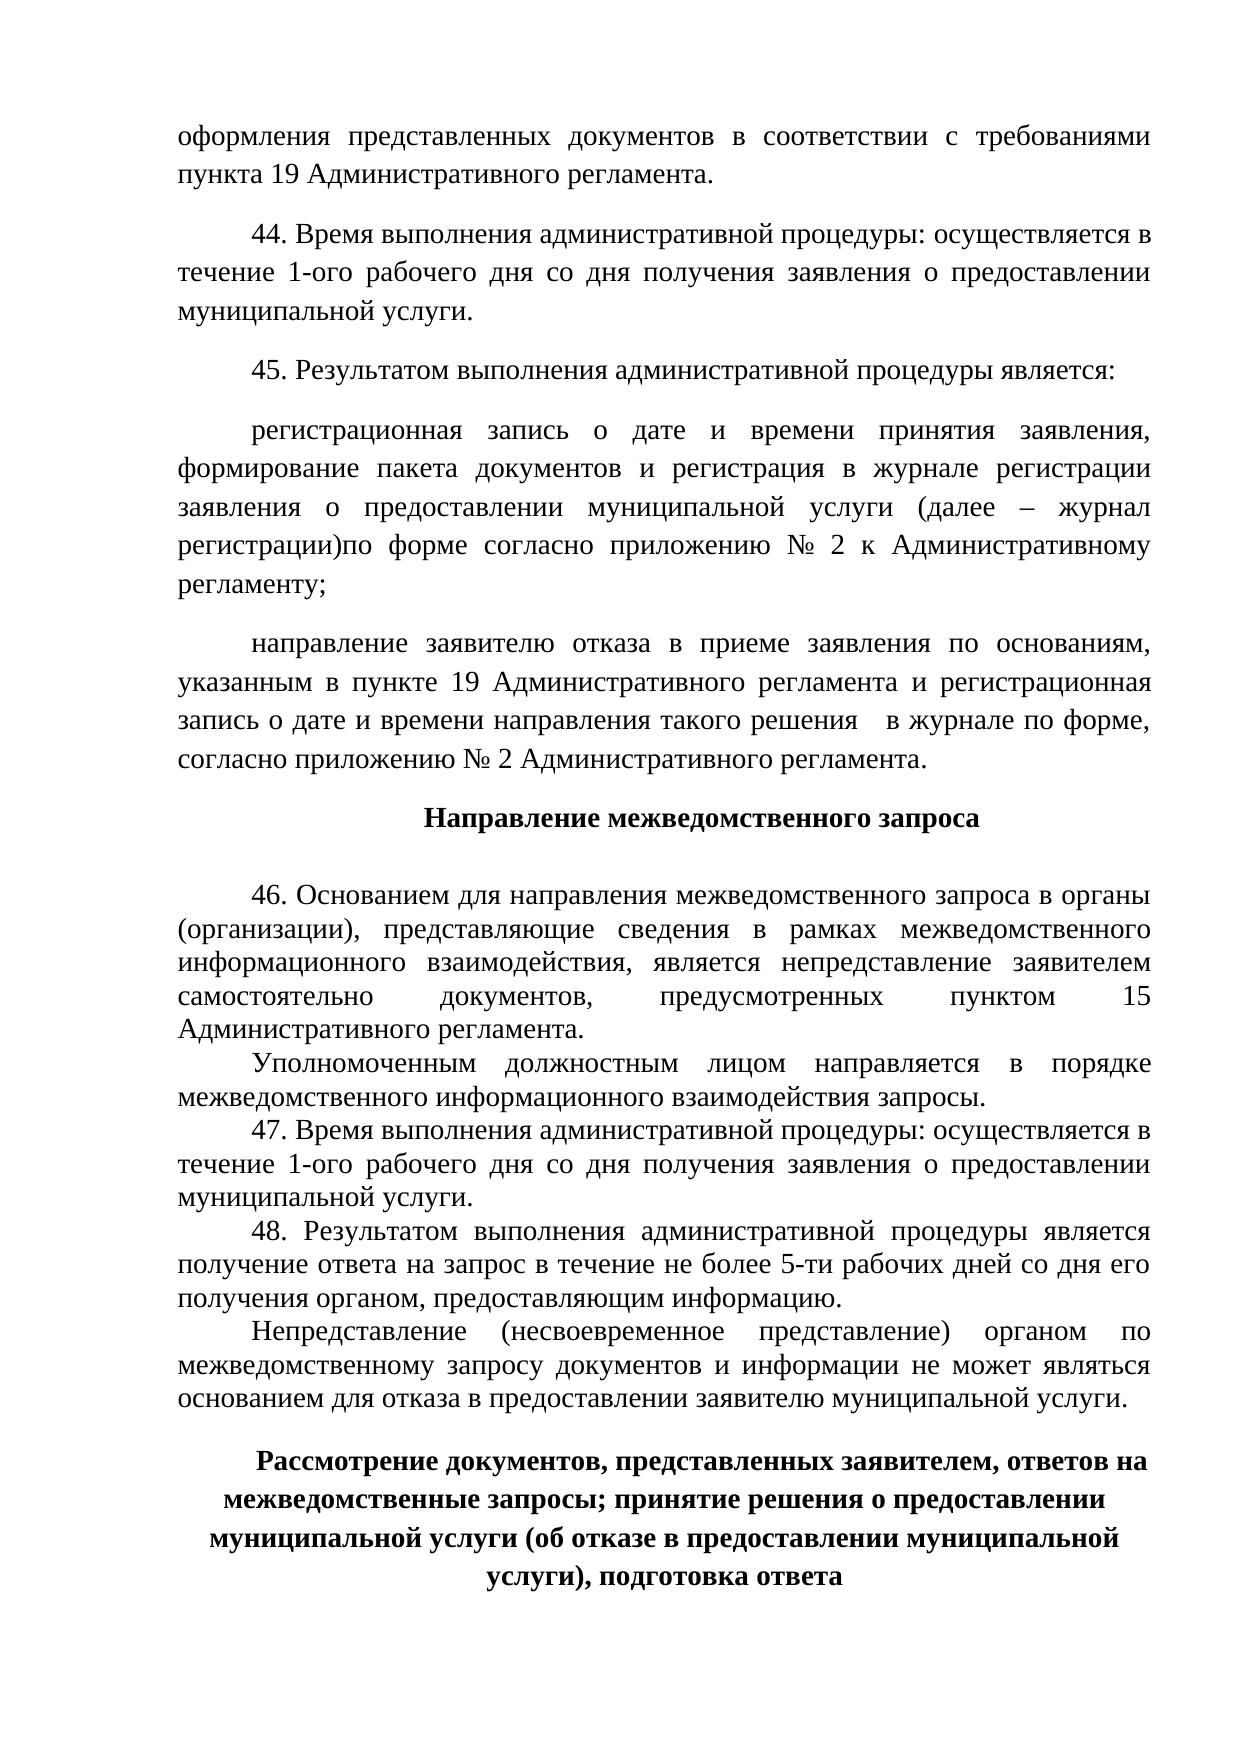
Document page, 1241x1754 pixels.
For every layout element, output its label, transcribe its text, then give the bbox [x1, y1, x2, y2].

text направление заявителю отказа в приеме заявления по основаниям, указанным в пункте 19 Административного регламента и регистрационная запись о дате и времени направления такого решения в журнале по форме, согласно приложению № 2 Административного регламента. [177, 625, 1152, 774]
text 48. Результатом выполнения административной процедуры является получение ответа на запрос в течение не более 5-ти рабочих дней со дня его получения органом, предоставляющим информацию. [177, 1213, 1152, 1313]
text регистрационная запись о дате и времени принятия заявления, формирование пакета документов и регистрация в журнале регистрации заявления о предоставлении муниципальной услуги (далее – журнал регистрации)по форме согласно приложению № 2 к Административному регламенту; [177, 412, 1152, 599]
text Непредставление (несвоевременное представление) органом по межведомственному запросу документов и информации не может являться основанием для отказа в предоставлении заявителю муниципальной услуги. [177, 1313, 1152, 1414]
text 47. Время выполнения административной процедуры: осуществляется в течение 1-ого рабочего дня со дня получения заявления о предоставлении муниципальной услуги. [177, 1112, 1152, 1213]
text Направление межведомственного запроса [177, 800, 1152, 834]
text 44. Время выполнения административной процедуры: осуществляется в течение 1-ого рабочего дня со дня получения заявления о предоставлении муниципальной услуги. [177, 216, 1152, 327]
text 46. Основанием для направления межведомственного запроса в органы (организации), представляющие сведения в рамках межведомственного информационного взаимодействия, является непредставление заявителем самостоятельно документов, предусмотренных пунктом 15 Административного регламента. [177, 877, 1152, 1045]
text 45. Результатом выполнения административной процедуры является: [177, 352, 1152, 386]
text Рассмотрение документов, представленных заявителем, ответов на межведомственные запросы; принятие решения о предоставлении муниципальной услуги (об отказе в предоставлении муниципальной услуги), подготовка ответа [177, 1443, 1152, 1592]
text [177, 118, 1152, 190]
text Уполномоченным должностным лицом направляется в порядке межведомственного информационного взаимодействия запросы. [177, 1045, 1152, 1112]
